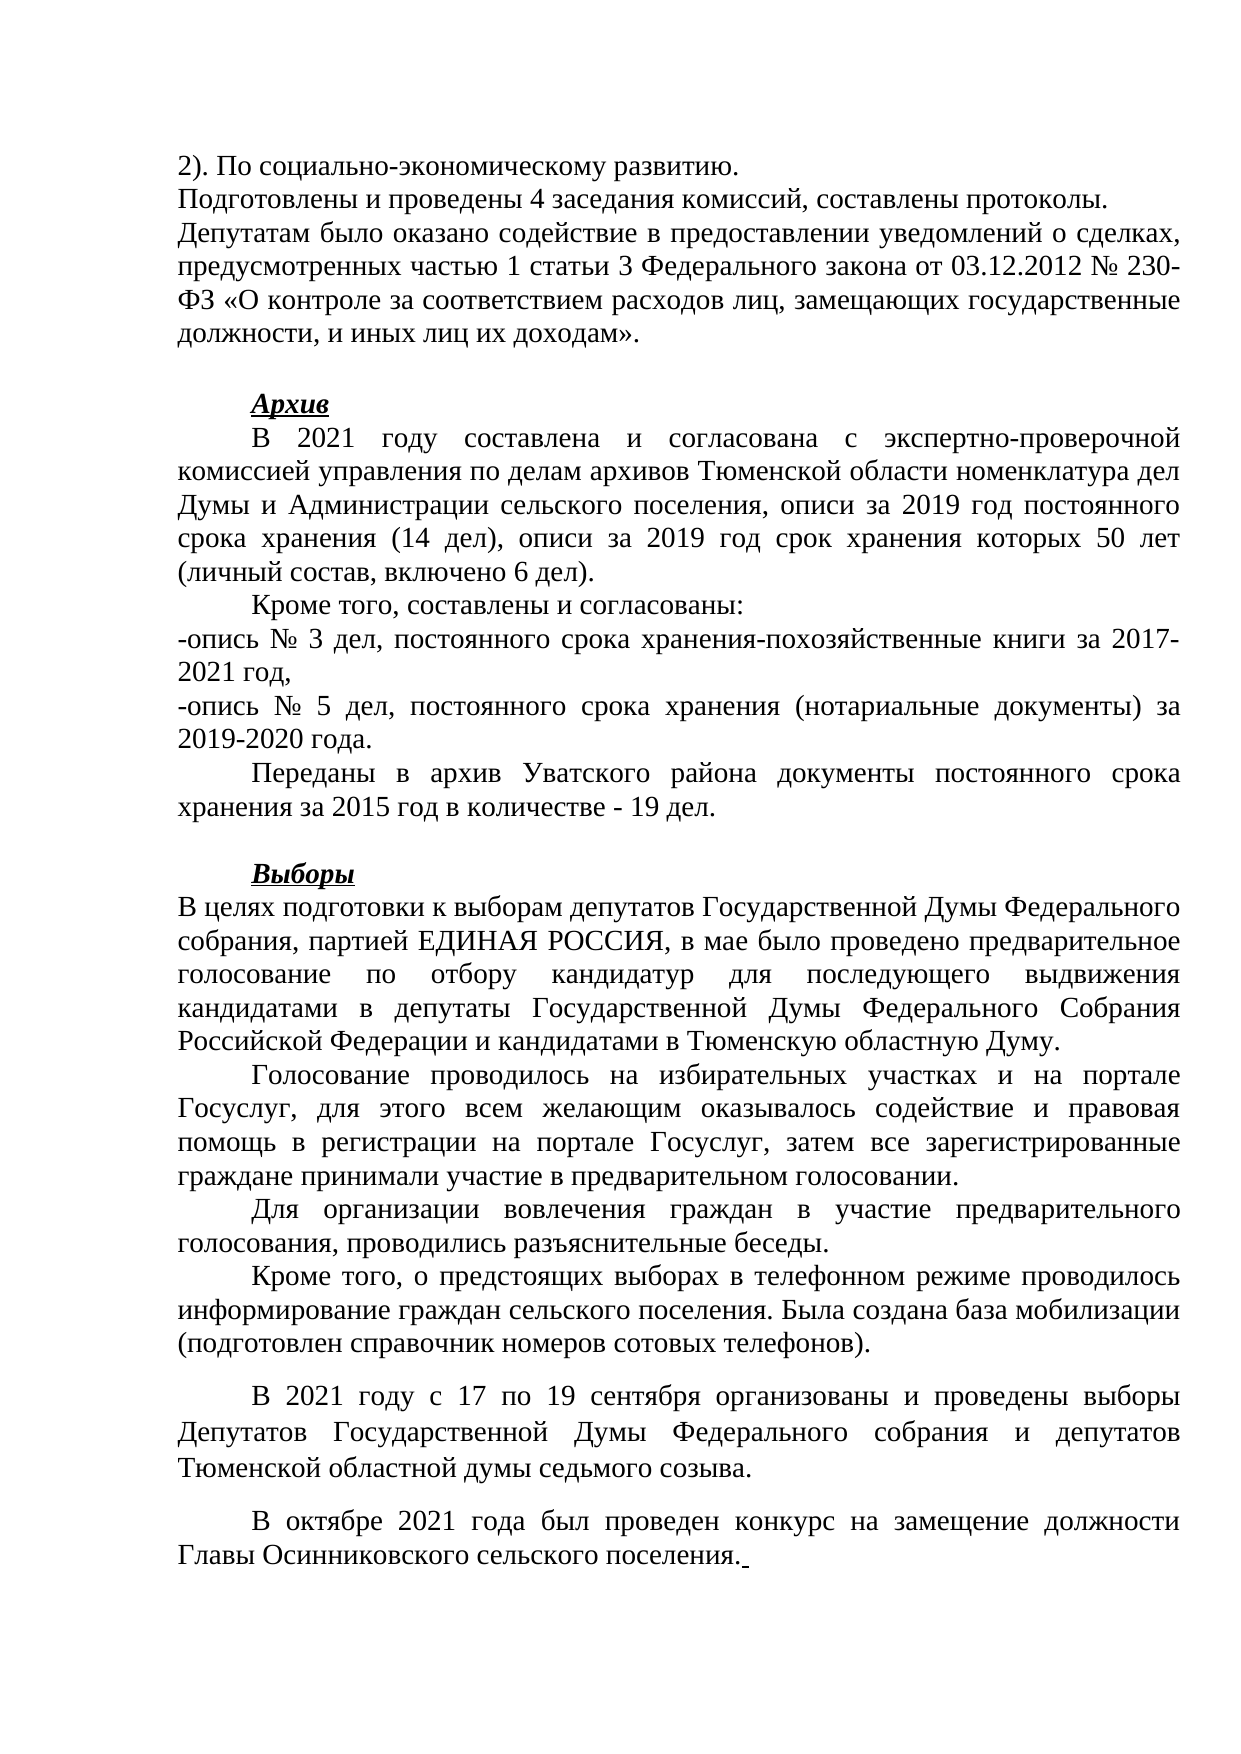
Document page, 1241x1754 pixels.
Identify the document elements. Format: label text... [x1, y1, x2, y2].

text В 2021 году с 17 по 19 сентября организованы и проведены выборы Депутатов Государственной Думы Федерального собрания и депутатов Тюменской областной думы седьмого созыва. [177, 1378, 1181, 1484]
text Голосование проводилось на избирательных участках и на портале Госуслуг, для этого всем желающим оказывалось содействие и правовая помощь в регистрации на портале Госуслуг, затем все зарегистрированные граждане принимали участие в предварительном голосовании. [177, 1057, 1181, 1191]
text Для организации вовлечения граждан в участие предварительного голосования, проводились разъяснительные беседы. [177, 1191, 1181, 1258]
text В октябре 2021 года был проведен конкурс на замещение должности Главы Осинниковского сельского поселения. [177, 1503, 1181, 1570]
text -опись № 3 дел, постоянного срока хранения-похозяйственные книги за 2017-2021 год, [177, 621, 1181, 688]
text Переданы в архив Уватского района документы постоянного срока хранения за 2015 год в количестве - 19 дел. [177, 755, 1181, 822]
text Выборы [177, 856, 1181, 889]
text Депутатам было оказано содействие в предоставлении уведомлений о сделках, предусмотренных частью 1 статьи 3 Федерального закона от 03.12.2012 № 230-ФЗ «О контроле за соответствием расходов лиц, замещающих государственные должности, и иных лиц их доходам». [177, 215, 1181, 349]
text В 2021 году составлена и согласована с экспертно-проверочной комиссией управления по делам архивов Тюменской области номенклатура дел Думы и Администрации сельского поселения, описи за 2019 год постоянного срока хранения (14 дел), описи за 2019 год срок хранения которых 50 лет (личный состав, включено 6 дел). [177, 420, 1181, 587]
text Кроме того, о предстоящих выборах в телефонном режиме проводилось информирование граждан сельского поселения. Была создана база мобилизации (подготовлен справочник номеров сотовых телефонов). [177, 1258, 1181, 1359]
text -опись № 5 дел, постоянного срока хранения (нотариальные документы) за 2019-2020 года. [177, 688, 1181, 755]
text Кроме того, составлены и согласованы: [177, 587, 1181, 621]
text Архив [177, 386, 1181, 420]
text В целях подготовки к выборам депутатов Государственной Думы Федерального собрания, партией ЕДИНАЯ РОССИЯ, в мае было проведено предварительное голосование по отбору кандидатур для последующего выдвижения кандидатами в депутаты Государственной Думы Федерального Собрания Российской Федерации и кандидатами в Тюменскую областную Думу. [177, 889, 1181, 1057]
text Подготовлены и проведены 4 заседания комиссий, составлены протоколы. [177, 181, 1181, 215]
text 2). По социально-экономическому развитию. [177, 148, 1181, 181]
